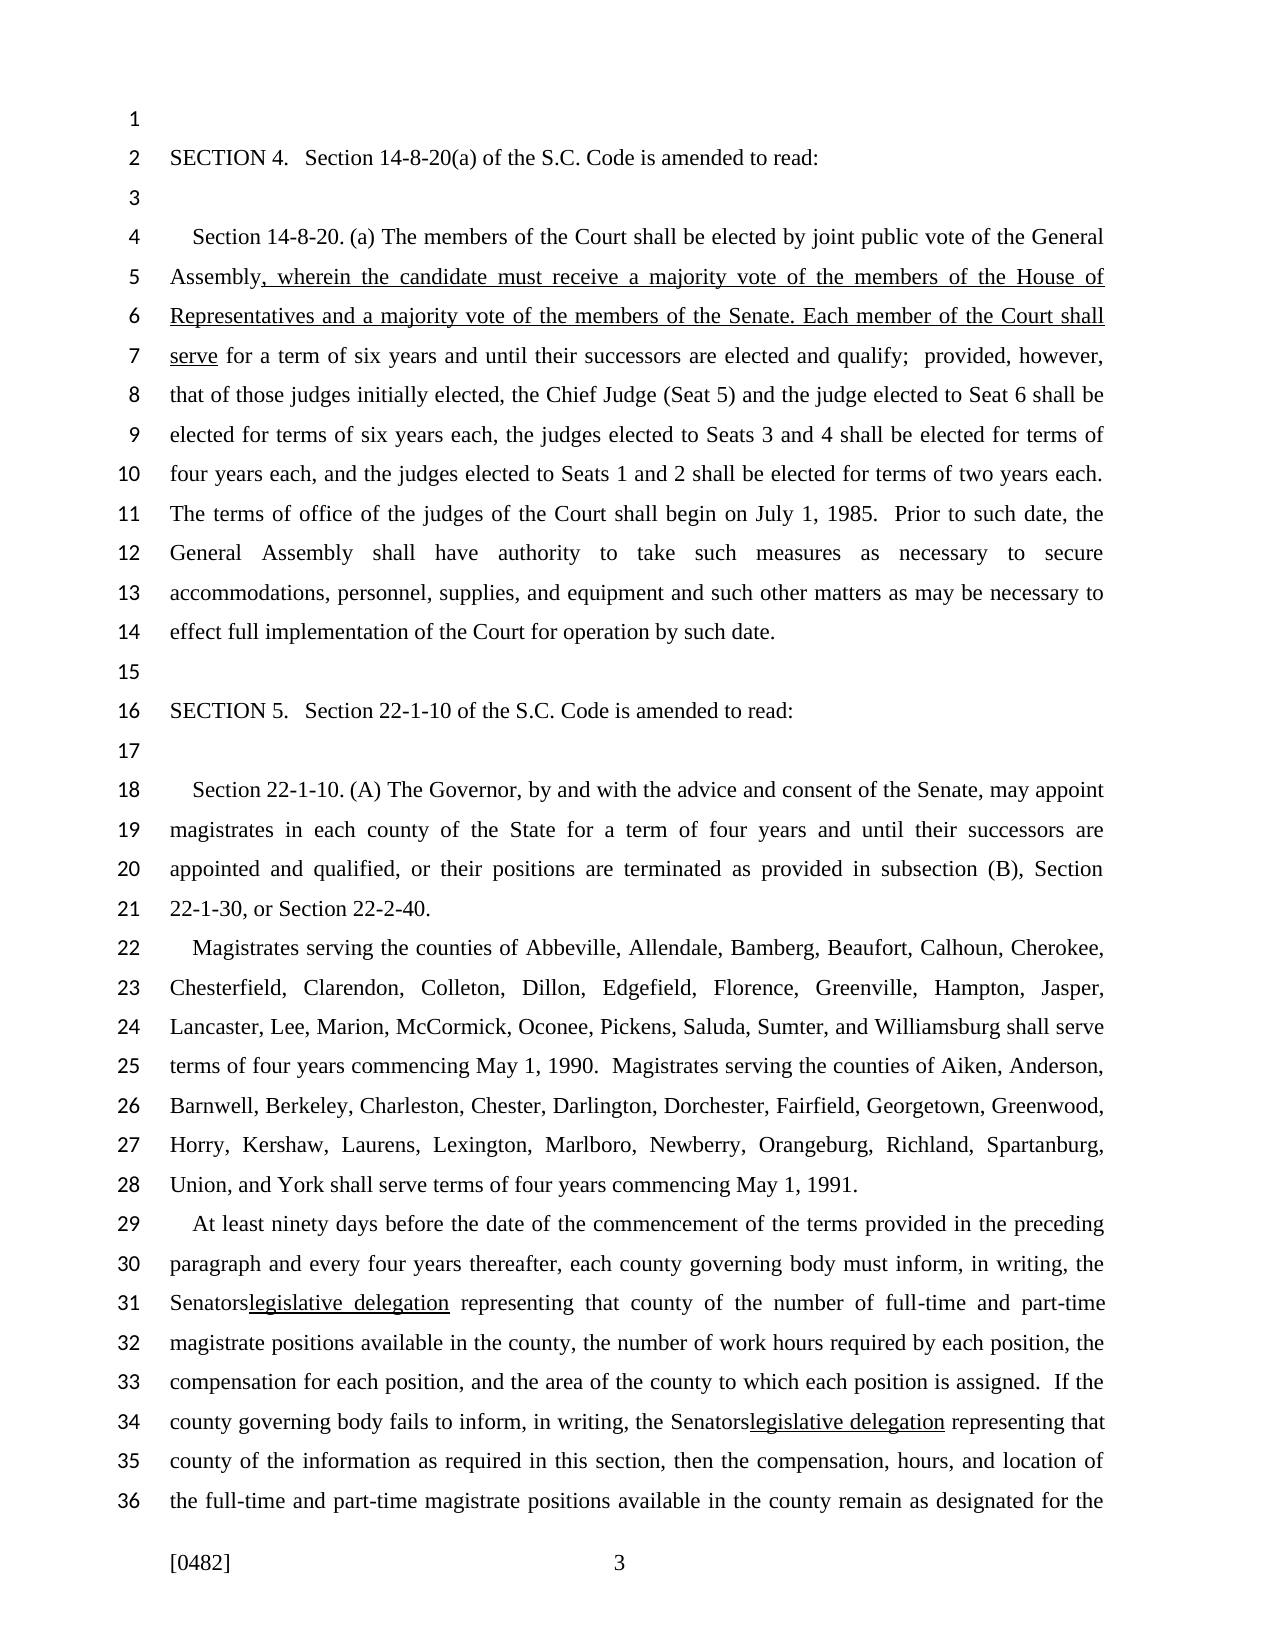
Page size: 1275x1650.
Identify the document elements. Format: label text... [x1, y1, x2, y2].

text SECTION 5. Section 22‑1‑10 of the S.C. Code is amended to read: [169, 697, 1106, 723]
text Section 14‑8‑20. (a) The members of the Court shall be elected by joint public vote of the General Assembly, wherein the candidate must receive a majority vote of the members of the House of Representatives and a majority vote of the members of the Senate. Each member of the Court shall serve for a term of six years and until their successors are elected and qualify; provided, however, that of those judges initially elected, the Chief Judge (Seat 5) and the judge elected to Seat 6 shall be elected for terms of six years each, the judges elected to Seats 3 and 4 shall be elected for terms of four years each, and the judges elected to Seats 1 and 2 shall be elected for terms of two years each. The terms of office of the judges of the Court shall begin on July 1, 1985. Prior to such date, the General Assembly shall have authority to take such measures as necessary to secure accommodations, personnel, supplies, and equipment and such other matters as may be necessary to effect full implementation of the Court for operation by such date. [169, 223, 1106, 644]
text SECTION 4. Section 14‑8‑20(a) of the S.C. Code is amended to read: [169, 144, 1106, 171]
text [169, 1210, 1106, 1513]
text Section 22‑1‑10. (A) The Governor, by and with the advice and consent of the Senate, may appoint magistrates in each county of the State for a term of four years and until their successors are appointed and qualified, or their positions are terminated as provided in subsection (B), Section 22‑1‑30, or Section 22‑2‑40. [169, 776, 1106, 921]
text Magistrates serving the counties of Abbeville, Allendale, Bamberg, Beaufort, Calhoun, Cherokee, Chesterfield, Clarendon, Colleton, Dillon, Edgefield, Florence, Greenville, Hampton, Jasper, Lancaster, Lee, Marion, McCormick, Oconee, Pickens, Saluda, Sumter, and Williamsburg shall serve terms of four years commencing May 1, 1990. Magistrates serving the counties of Aiken, Anderson, Barnwell, Berkeley, Charleston, Chester, Darlington, Dorchester, Fairfield, Georgetown, Greenwood, Horry, Kershaw, Laurens, Lexington, Marlboro, Newberry, Orangeburg, Richland, Spartanburg, Union, and York shall serve terms of four years commencing May 1, 1991. [169, 934, 1106, 1197]
